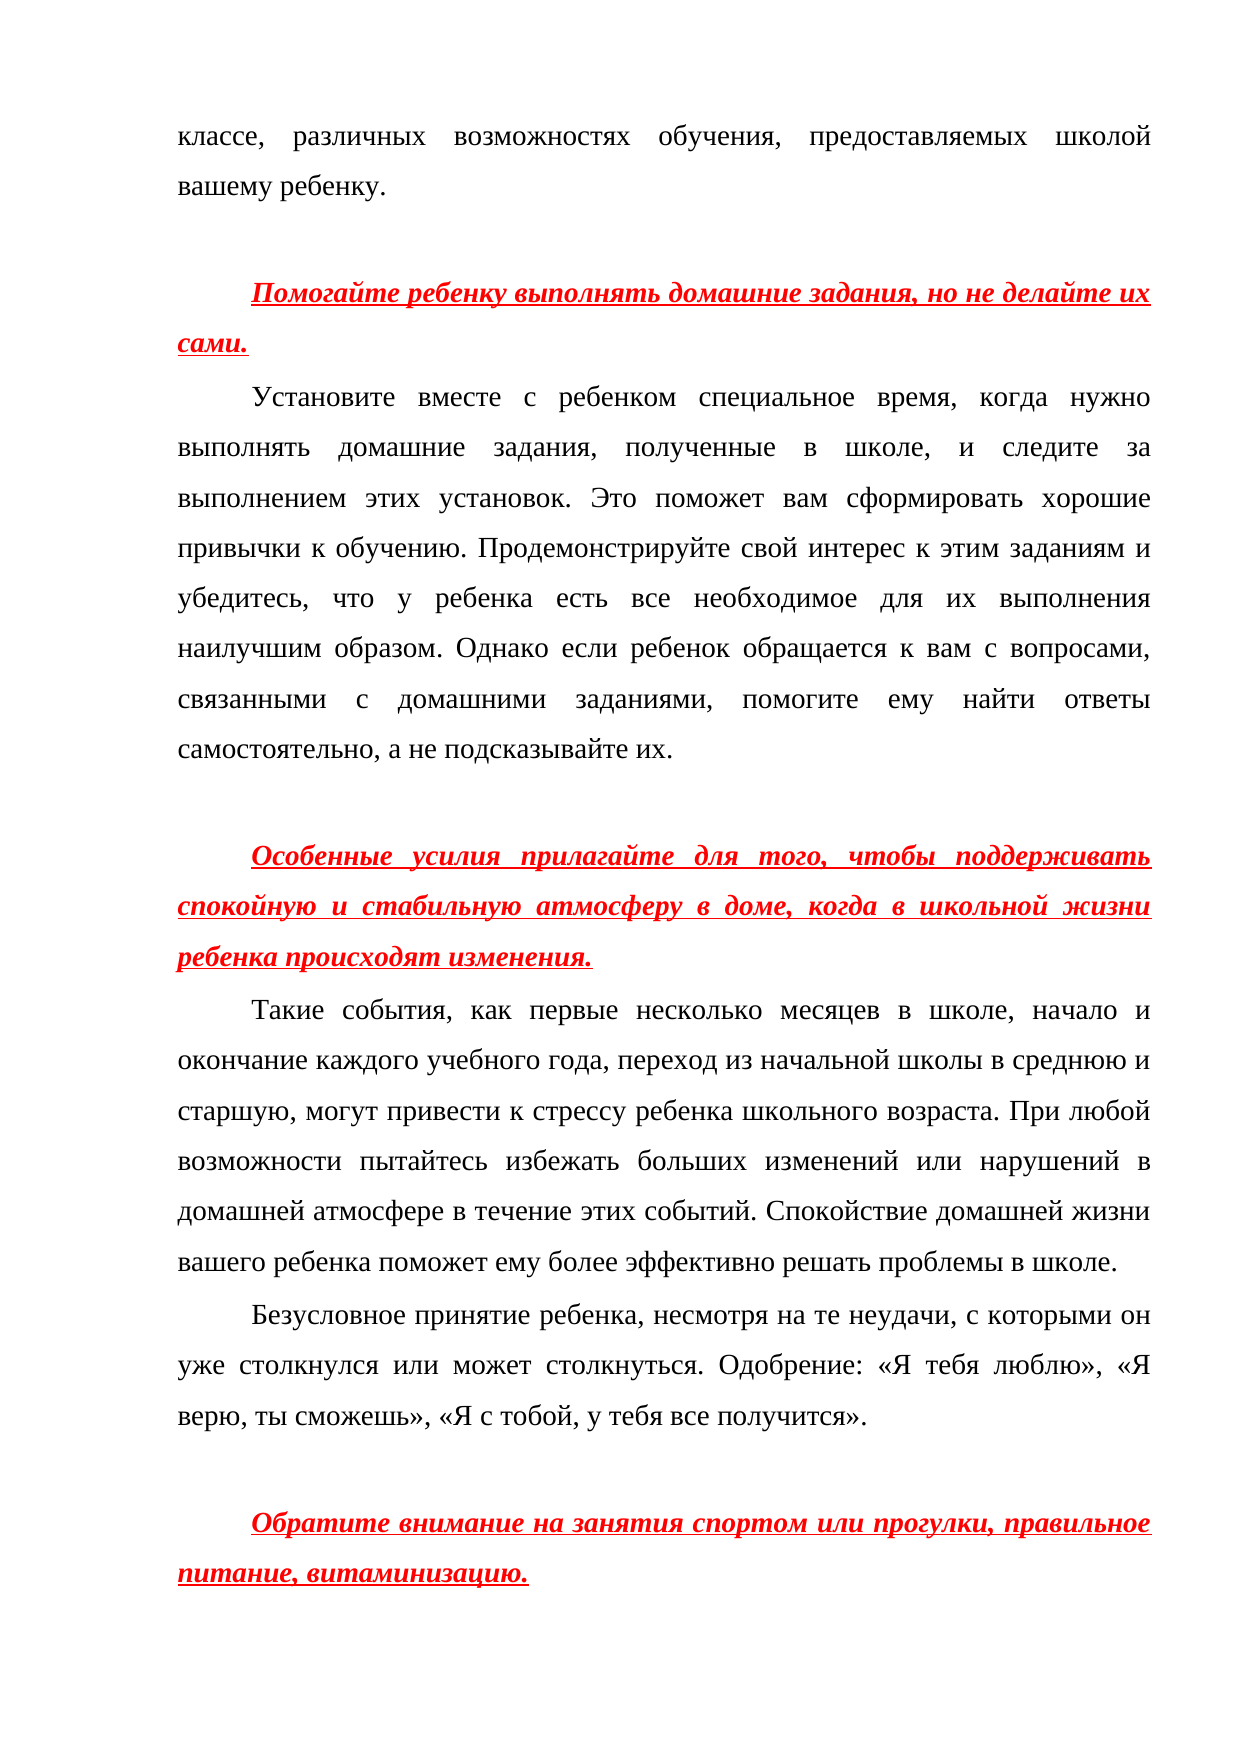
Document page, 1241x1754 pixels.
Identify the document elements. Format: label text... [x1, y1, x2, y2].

text Особенные усилия прилагайте для того, чтобы поддерживать спокойную и стабильную атмосферу в доме, когда в школьной жизни ребенка происходят изменения. [177, 919, 1152, 972]
text Помогайте ребенку выполнять домашние задания, но не делайте их сами. [177, 275, 1152, 359]
text Обратите внимание на занятия спортом или прогулки, правильное питание, витаминизацию. [177, 1505, 1152, 1588]
text Особенные усилия прилагайте для того, чтобы поддерживать спокойную и стабильную атмосферу в доме, когда в школьной жизни ребенка происходят изменения. [177, 838, 1152, 918]
text Установите вместе с ребенком специальное время, когда нужно выполнять домашние задания, полученные в школе, и следите за выполнением этих установок. Это поможет вам сформировать хорошие привычки к обучению. Продемонстрируйте свой интерес к этим заданиям и убедитесь, что у ребенка есть все необходимое для их выполнения наилучшим образом. Однако если ребенок обращается к вам с вопросами, связанными с домашними заданиями, помогите ему найти ответы самостоятельно, а не подсказывайте их. [177, 379, 1152, 765]
text Такие события, как первые несколько месяцев в школе, начало и окончание каждого учебного года, переход из начальной школы в среднюю и старшую, могут привести к стрессу ребенка школьного возраста. При любой возможности пытайтесь избежать больших изменений или нарушений в домашней атмосфере в течение этих событий. Спокойствие домашней жизни вашего ребенка поможет ему более эффективно решать проблемы в школе. [177, 992, 1152, 1277]
text Безусловное принятие ребенка, несмотря на те неудачи, с которыми он уже столкнулся или может столкнуться. Одобрение: «Я тебя люблю», «Я верю, ты сможешь», «Я с тобой, у тебя все получится». [177, 1297, 1152, 1431]
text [177, 118, 1152, 202]
